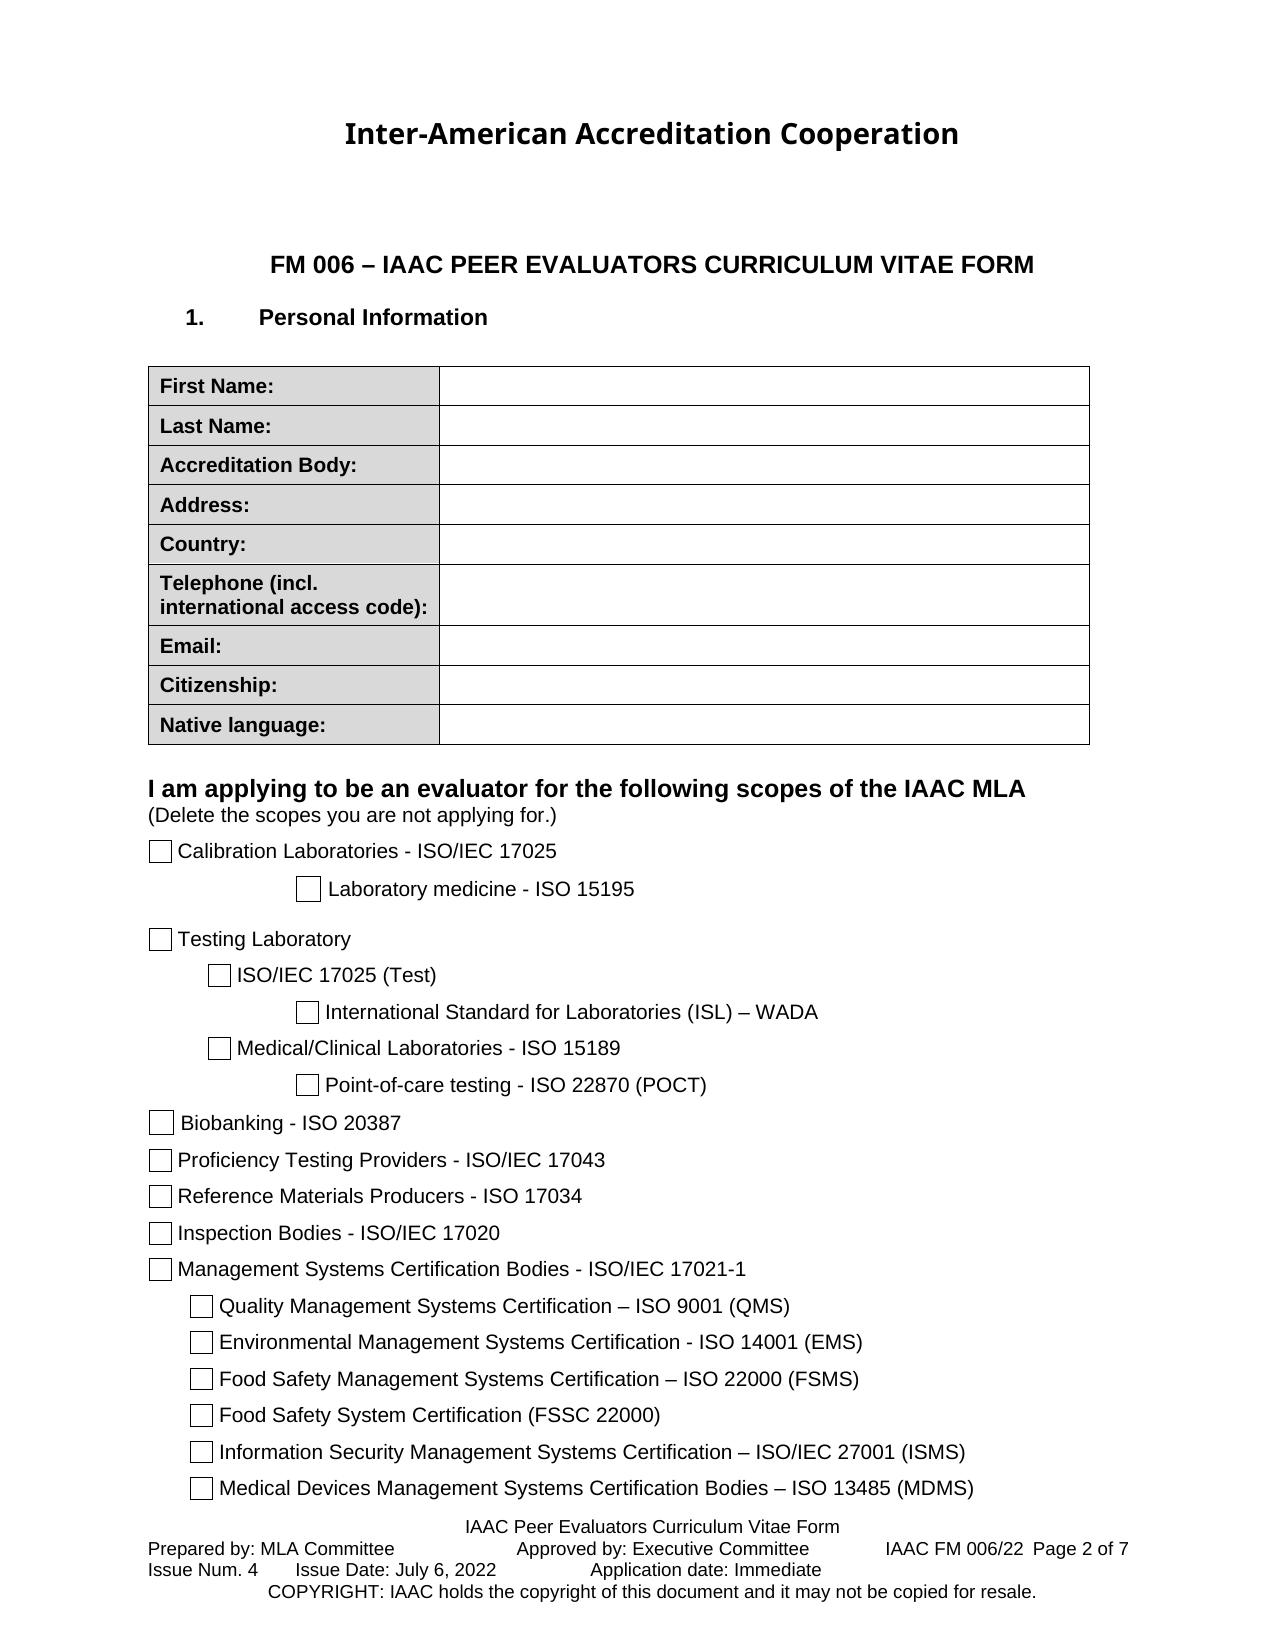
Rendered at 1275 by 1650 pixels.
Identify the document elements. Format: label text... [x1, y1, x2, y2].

table_cell [440, 525, 1089, 563]
text Environmental Management Systems Certification - ISO 14001 (EMS) [189, 1330, 1157, 1354]
table_cell [440, 485, 1089, 524]
table_header [440, 367, 1089, 405]
table_header First Name: [149, 367, 439, 405]
text (Delete the scopes you are not applying for.) [148, 802, 1157, 826]
table_cell Last Name: [149, 406, 439, 445]
text I am applying to be an evaluator for the following scopes of the IAAC MLA [148, 774, 1157, 802]
table_cell [440, 626, 1089, 665]
text Point-of-care testing - ISO 22870 (POCT) [295, 1073, 1157, 1097]
text Calibration Laboratories - ISO/IEC 17025 [148, 839, 1157, 863]
table_cell Address: [149, 485, 439, 524]
text Laboratory medicine - ISO 15195 [295, 875, 1157, 902]
table_cell Country: [149, 525, 439, 563]
text Quality Management Systems Certification – ISO 9001 (QMS) [189, 1294, 1157, 1318]
table_cell Email: [149, 626, 439, 665]
text Medical/Clinical Laboratories - ISO 15189 [207, 1036, 1157, 1060]
table_cell [440, 446, 1089, 484]
text FM 006 – IAAC PEER EVALUATORS CURRICULUM VITAE FORM [148, 250, 1157, 279]
text Food Safety Management Systems Certification – ISO 22000 (FSMS) [189, 1367, 1157, 1391]
text Proficiency Testing Providers - ISO/IEC 17043 [148, 1148, 1157, 1172]
table_cell Telephone (incl. international access code): [149, 565, 439, 625]
text Medical Devices Management Systems Certification Bodies – ISO 13485 (MDMS) [189, 1476, 1157, 1500]
table_cell [440, 565, 1089, 625]
text Inspection Bodies - ISO/IEC 17020 [148, 1221, 1157, 1245]
text Management Systems Certification Bodies - ISO/IEC 17021-1 [148, 1257, 1157, 1281]
subtitle Personal Information [185, 304, 1157, 331]
text Biobanking - ISO 20387 [148, 1109, 1157, 1135]
table_cell Native language: [149, 705, 439, 744]
text International Standard for Laboratories (ISL) – WADA [295, 1000, 1157, 1024]
text Testing Laboratory [148, 927, 1157, 951]
table_cell [440, 705, 1089, 744]
text Information Security Management Systems Certification – ISO/IEC 27001 (ISMS) [189, 1439, 1157, 1463]
text Reference Materials Producers - ISO 17034 [148, 1184, 1157, 1208]
table_cell Accreditation Body: [149, 446, 439, 484]
text Food Safety System Certification (FSSC 22000) [189, 1403, 1157, 1427]
table_cell Citizenship: [149, 666, 439, 704]
text ISO/IEC 17025 (Test) [207, 963, 1157, 987]
table_cell [440, 406, 1089, 445]
table_cell [440, 666, 1089, 704]
